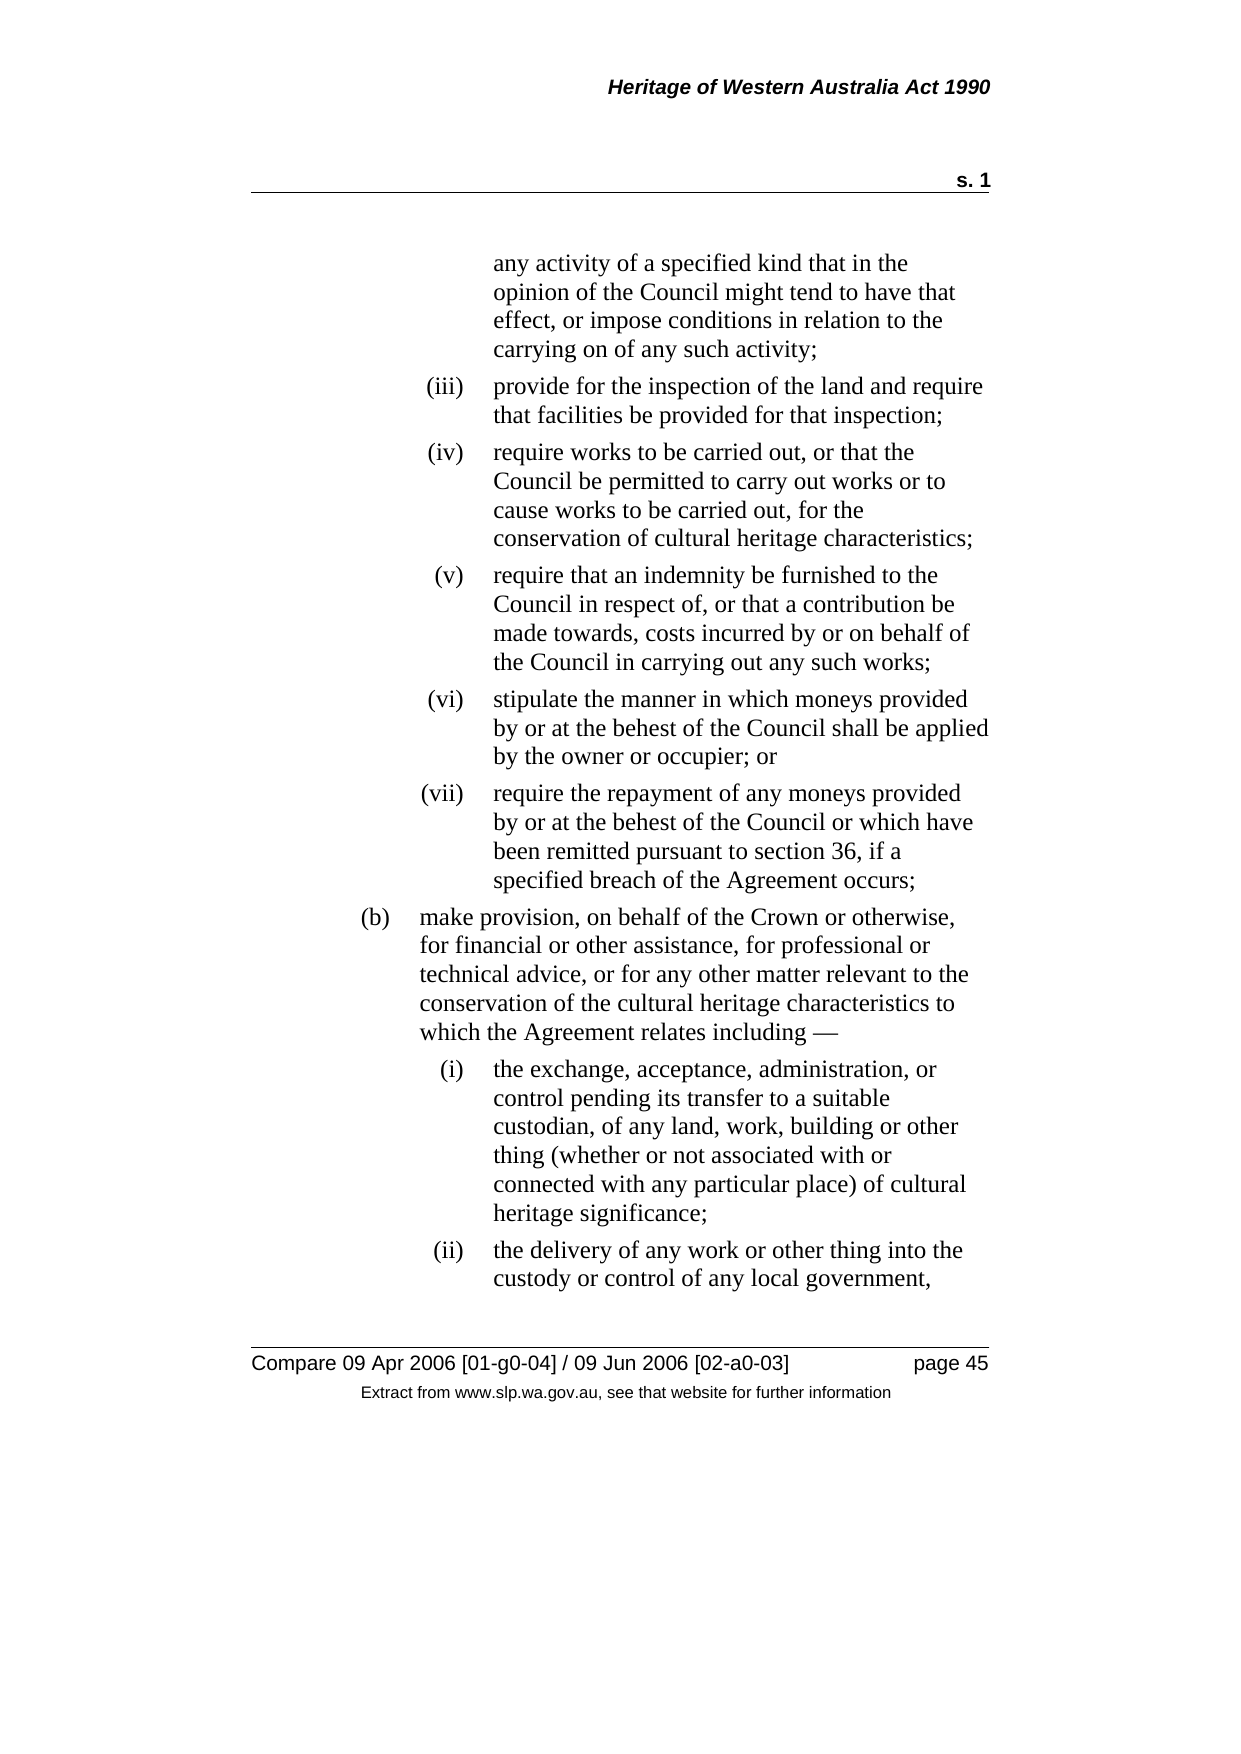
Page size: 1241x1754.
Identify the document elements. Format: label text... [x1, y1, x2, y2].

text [251, 248, 989, 363]
text (v) require that an indemnity be furnished to the Council in respect of, or that a contribution be made towards, costs incurred by or on behalf of the Council in carrying out any such works; [251, 561, 989, 676]
text (iii) provide for the inspection of the land and require that facilities be provided for that inspection; [251, 371, 989, 429]
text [251, 1235, 989, 1292]
text (vi) stipulate the manner in which moneys provided by or at the behest of the Council shall be applied by the owner or occupier; or [251, 684, 989, 770]
text (i) the exchange, acceptance, administration, or control pending its transfer to a suitable custodian, of any land, work, building or other thing (whether or not associated with or connected with any particular place) of cultural heritage significance; [251, 1054, 989, 1226]
text (b) make provision, on behalf of the Crown or otherwise, for financial or other assistance, for professional or technical advice, or for any other matter relevant to the conservation of the cultural heritage characteristics to which the Agreement relates including — [251, 902, 989, 1046]
text (iv) require works to be carried out, or that the Council be permitted to carry out works or to cause works to be carried out, for the conservation of cultural heritage characteristics; [251, 437, 989, 552]
text (vii) require the repayment of any moneys provided by or at the behest of the Council or which have been remitted pursuant to section 36, if a specified breach of the Agreement occurs; [251, 778, 989, 893]
